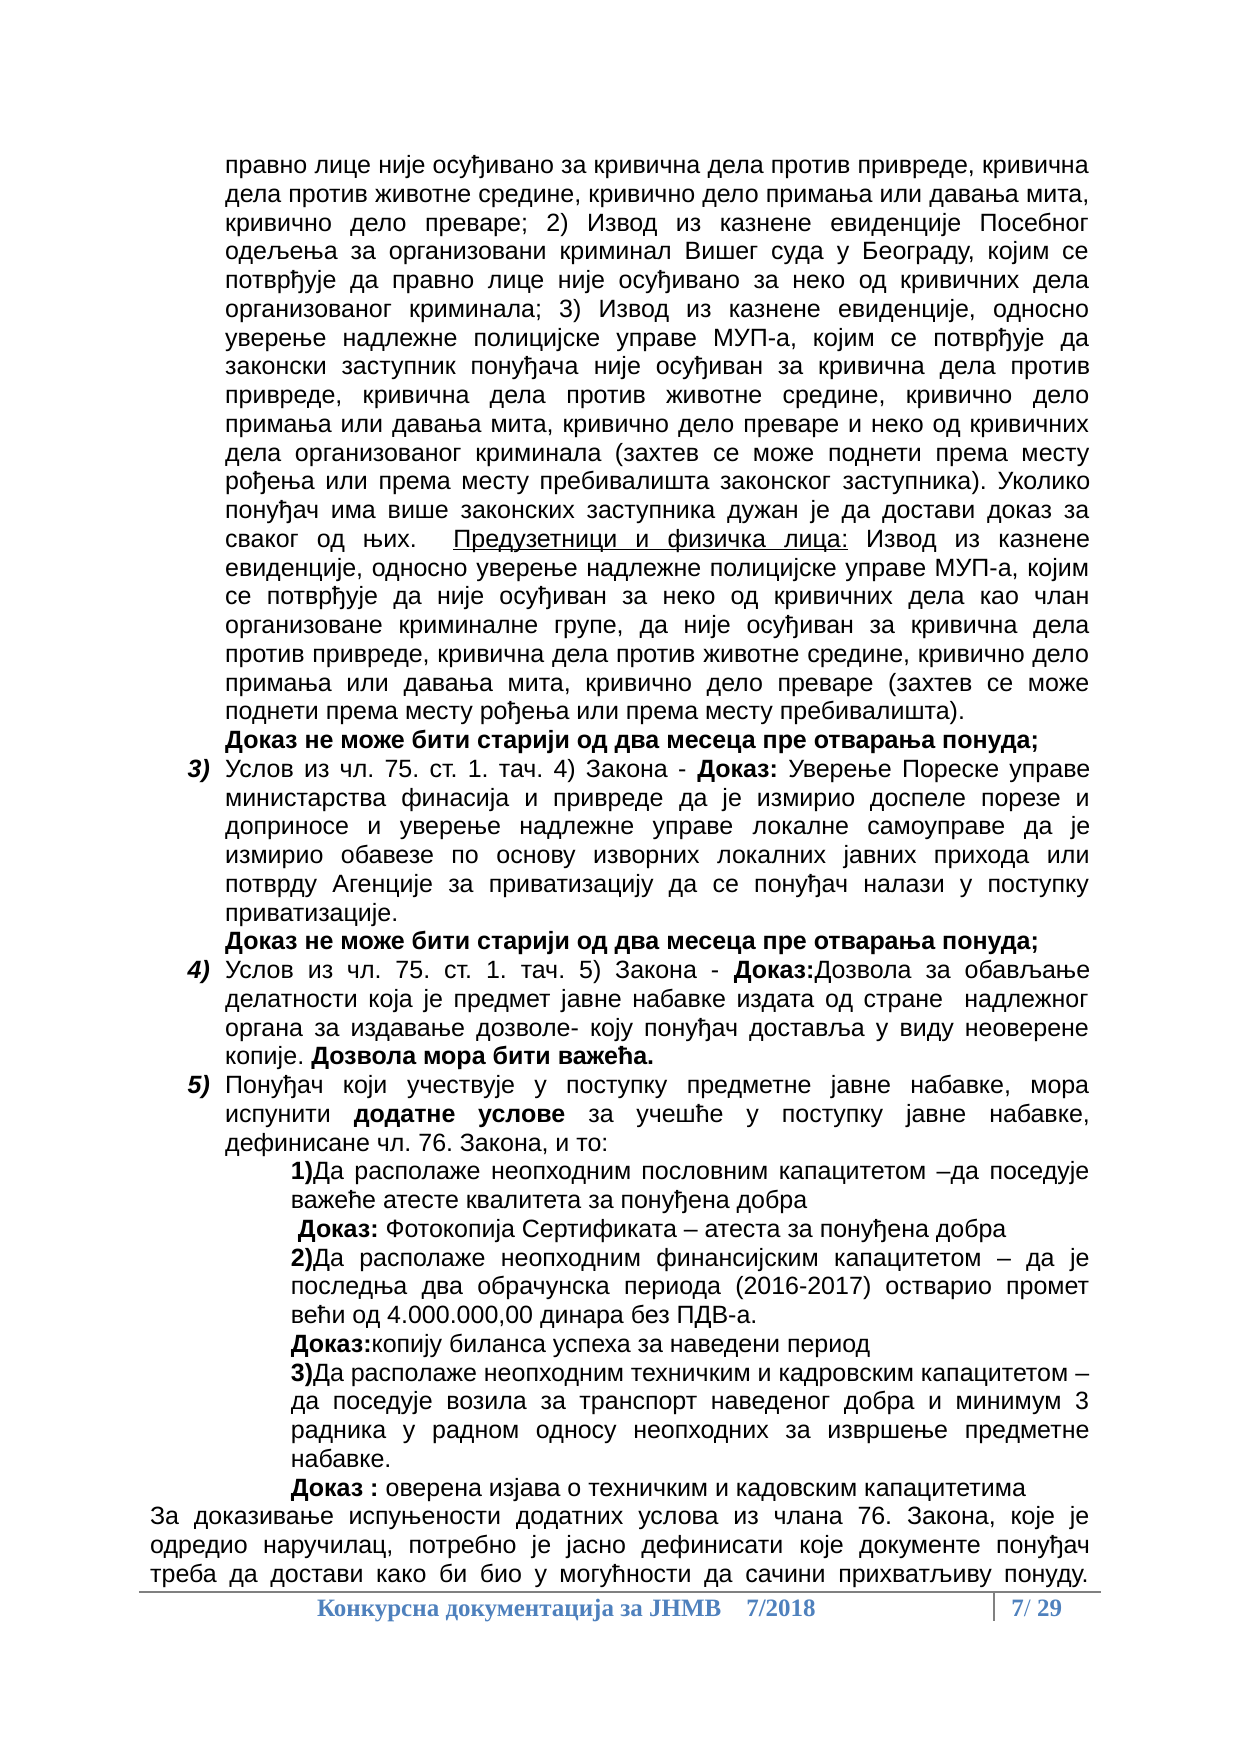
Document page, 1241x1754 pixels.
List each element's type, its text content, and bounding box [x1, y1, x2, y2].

list Доказ не може бити старији од два месеца пре отварања понуда; [225, 725, 1090, 754]
list Доказ: Фотокопија Сертификата – атеста за понуђена добра [291, 1214, 1090, 1242]
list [150, 1501, 1090, 1587]
list Доказ : оверена изјава о техничким и кадовским капацитетима [291, 1472, 1090, 1501]
list Понуђач који учествује у поступку предметне јавне набавке, мора испунити додатне услове за учешће у поступку јавне набавке, дефинисане чл. 76. Закона, и то: [187, 1070, 1090, 1156]
list Доказ:копију биланса успеха за наведени период [291, 1329, 1090, 1357]
list 2)Да располаже неопходним финансијским капацитетом – да је последња два обрачунска периода (2016-2017) остварио промет већи од 4.000.000,00 динара без ПДВ-а. [291, 1242, 1090, 1329]
list Доказ не може бити старији од два месеца пре отварања понуда; [225, 926, 1090, 955]
list 1)Да располаже неопходним пословним капацитетом –да поседује важеће атесте квалитета за понуђена добра [291, 1156, 1090, 1214]
list Услов из чл. 75. ст. 1. тач. 4) Закона - Доказ: Уверење Пореске управе министарства финасија и привреде да је измирио доспеле порезе и доприносе и уверење надлежне управе локалне самоуправе да је измирио обавезе по основу изворних локалних јавних прихода или потврду Агенције за приватизацију да се понуђач налази у поступку приватизације. [187, 754, 1090, 926]
list Услов из чл. 75. ст. 1. тач. 5) Закона - Доказ:Дозвола за обављање делатности која је предмет јавне набавке издата од стране надлежног органа за издавање дозволе- коју понуђач доставља у виду неоверене копије. Дозвола мора бити важећа. [187, 955, 1090, 1070]
list 3)Да располаже неопходним техничким и кадровским капацитетом – да поседује возила за транспорт наведеног добра и минимум 3 радника у радном односу неопходних за извршење предметне набавке. [291, 1357, 1090, 1472]
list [187, 150, 1090, 725]
